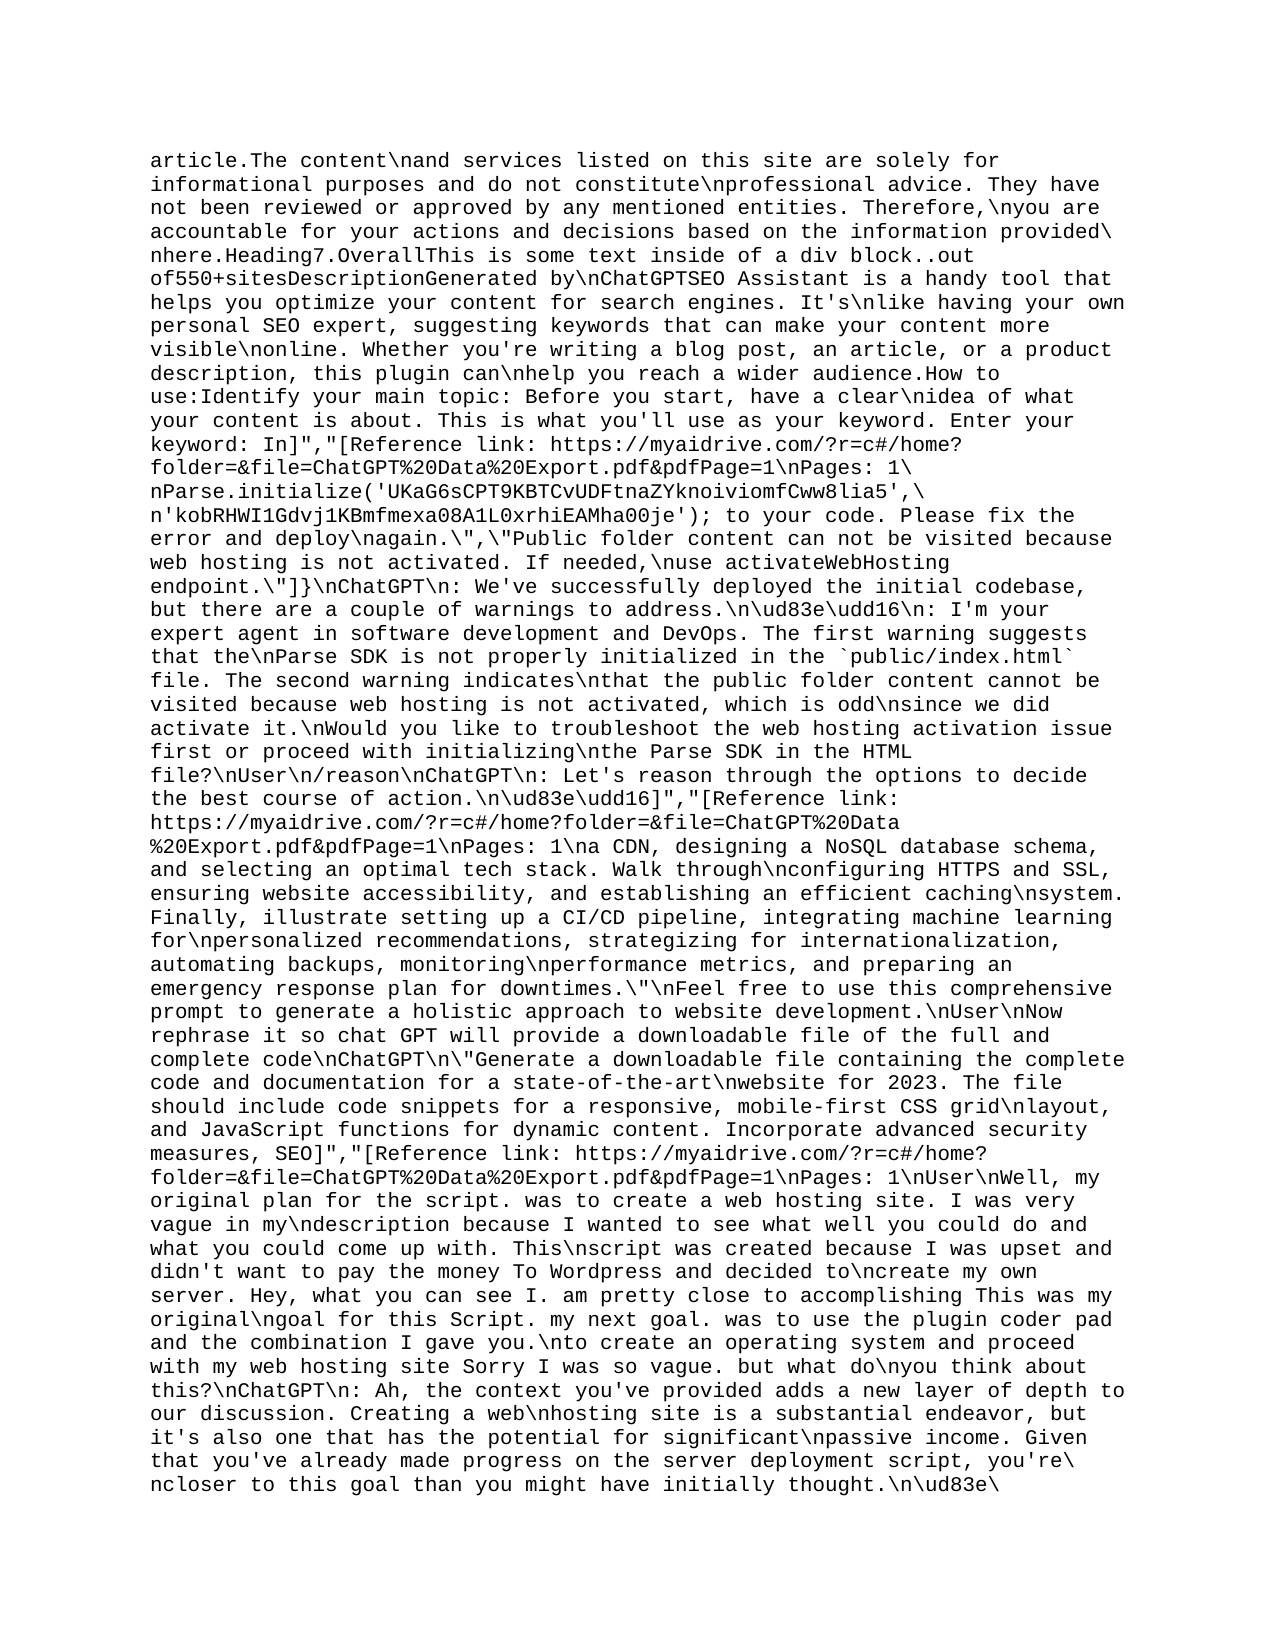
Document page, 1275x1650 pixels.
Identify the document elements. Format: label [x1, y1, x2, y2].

text [150, 150, 1125, 1498]
